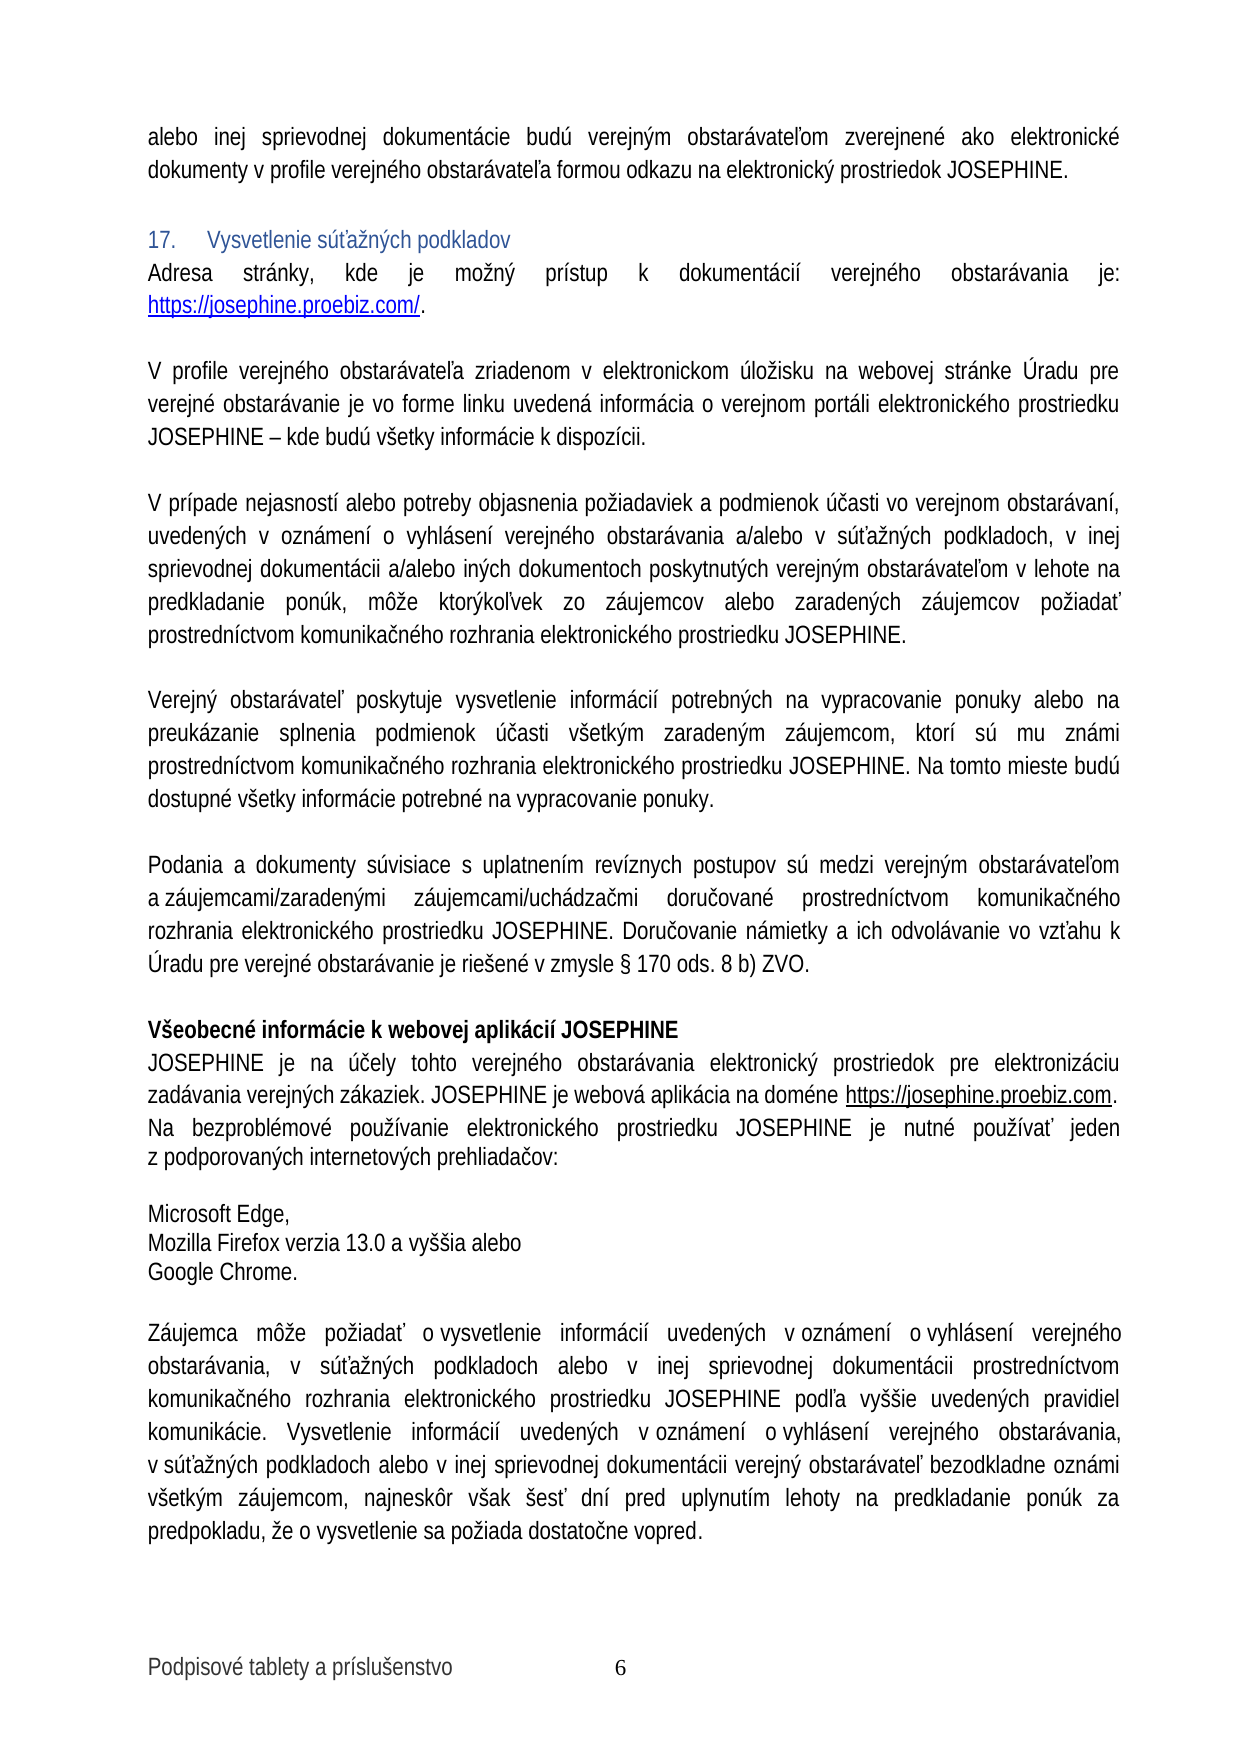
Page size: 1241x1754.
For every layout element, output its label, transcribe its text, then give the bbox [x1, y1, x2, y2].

text Microsoft Edge, [148, 1199, 1122, 1228]
text Adresa stránky, kde je možný prístup k dokumentácií verejného obstarávania je: https://josephine.proebiz.com/. [148, 258, 1122, 319]
text V prípade nejasností alebo potreby objasnenia požiadaviek a podmienok účasti vo verejnom obstarávaní, uvedených v oznámení o vyhlásení verejného obstarávania a/alebo v súťažných podkladoch, v inej sprievodnej dokumentácii a/alebo iných dokumentoch poskytnutých verejným obstarávateľom v lehote na predkladanie ponúk, môže ktorýkoľvek zo záujemcov alebo zaradených záujemcov požiadať prostredníctvom komunikačného rozhrania elektronického prostriedku JOSEPHINE. [148, 488, 1122, 648]
text Google Chrome. [148, 1257, 1122, 1285]
subtitle Vysvetlenie súťažných podkladov [148, 225, 1122, 253]
text V profile verejného obstarávateľa zriadenom v elektronickom úložisku na webovej stránke Úradu pre verejné obstarávanie je vo forme linku uvedená informácia o verejnom portáli elektronického prostriedku JOSEPHINE – kde budú všetky informácie k dispozícii. [148, 356, 1122, 451]
text JOSEPHINE je na účely tohto verejného obstarávania elektronický prostriedok pre elektronizáciu zadávania verejných zákaziek. JOSEPHINE je webová aplikácia na doméne https://josephine.proebiz.com. [148, 1048, 1122, 1109]
text Podania a dokumenty súvisiace s uplatnením revíznych postupov sú medzi verejným obstarávateľom a záujemcami/zaradenými záujemcami/uchádzačmi doručované prostredníctvom komunikačného rozhrania elektronického prostriedku JOSEPHINE. Doručovanie námietky a ich odvolávanie vo vzťahu k Úradu pre verejné obstarávanie je riešené v zmysle § 170 ods. 8 b) ZVO. [148, 850, 1122, 977]
text Záujemca môže požiadať o vysvetlenie informácií uvedených v oznámení o vyhlásení verejného obstarávania, v súťažných podkladoch alebo v inej sprievodnej dokumentácii prostredníctvom komunikačného rozhrania elektronického prostriedku JOSEPHINE podľa vyššie uvedených pravidiel komunikácie. Vysvetlenie informácií uvedených v oznámení o vyhlásení verejného obstarávania, v súťažných podkladoch alebo v inej sprievodnej dokumentácii verejný obstarávateľ bezodkladne oznámi všetkým záujemcom, najneskôr však šesť dní pred uplynutím lehoty na predkladanie ponúk za predpokladu, že o vysvetlenie sa požiada dostatočne vopred. [148, 1318, 1122, 1544]
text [148, 122, 1122, 183]
text Na bezproblémové používanie elektronického prostriedku JOSEPHINE je nutné používať jeden z podporovaných internetových prehliadačov: [148, 1113, 1122, 1171]
text Mozilla Firefox verzia 13.0 a vyššia alebo [148, 1228, 1122, 1257]
text Všeobecné informácie k webovej aplikácií JOSEPHINE [148, 1015, 1122, 1043]
text Verejný obstarávateľ poskytuje vysvetlenie informácií potrebných na vypracovanie ponuky alebo na preukázanie splnenia podmienok účasti všetkým zaradeným záujemcom, ktorí sú mu známi prostredníctvom komunikačného rozhrania elektronického prostriedku JOSEPHINE. Na tomto mieste budú dostupné všetky informácie potrebné na vypracovanie ponuky. [148, 686, 1122, 813]
